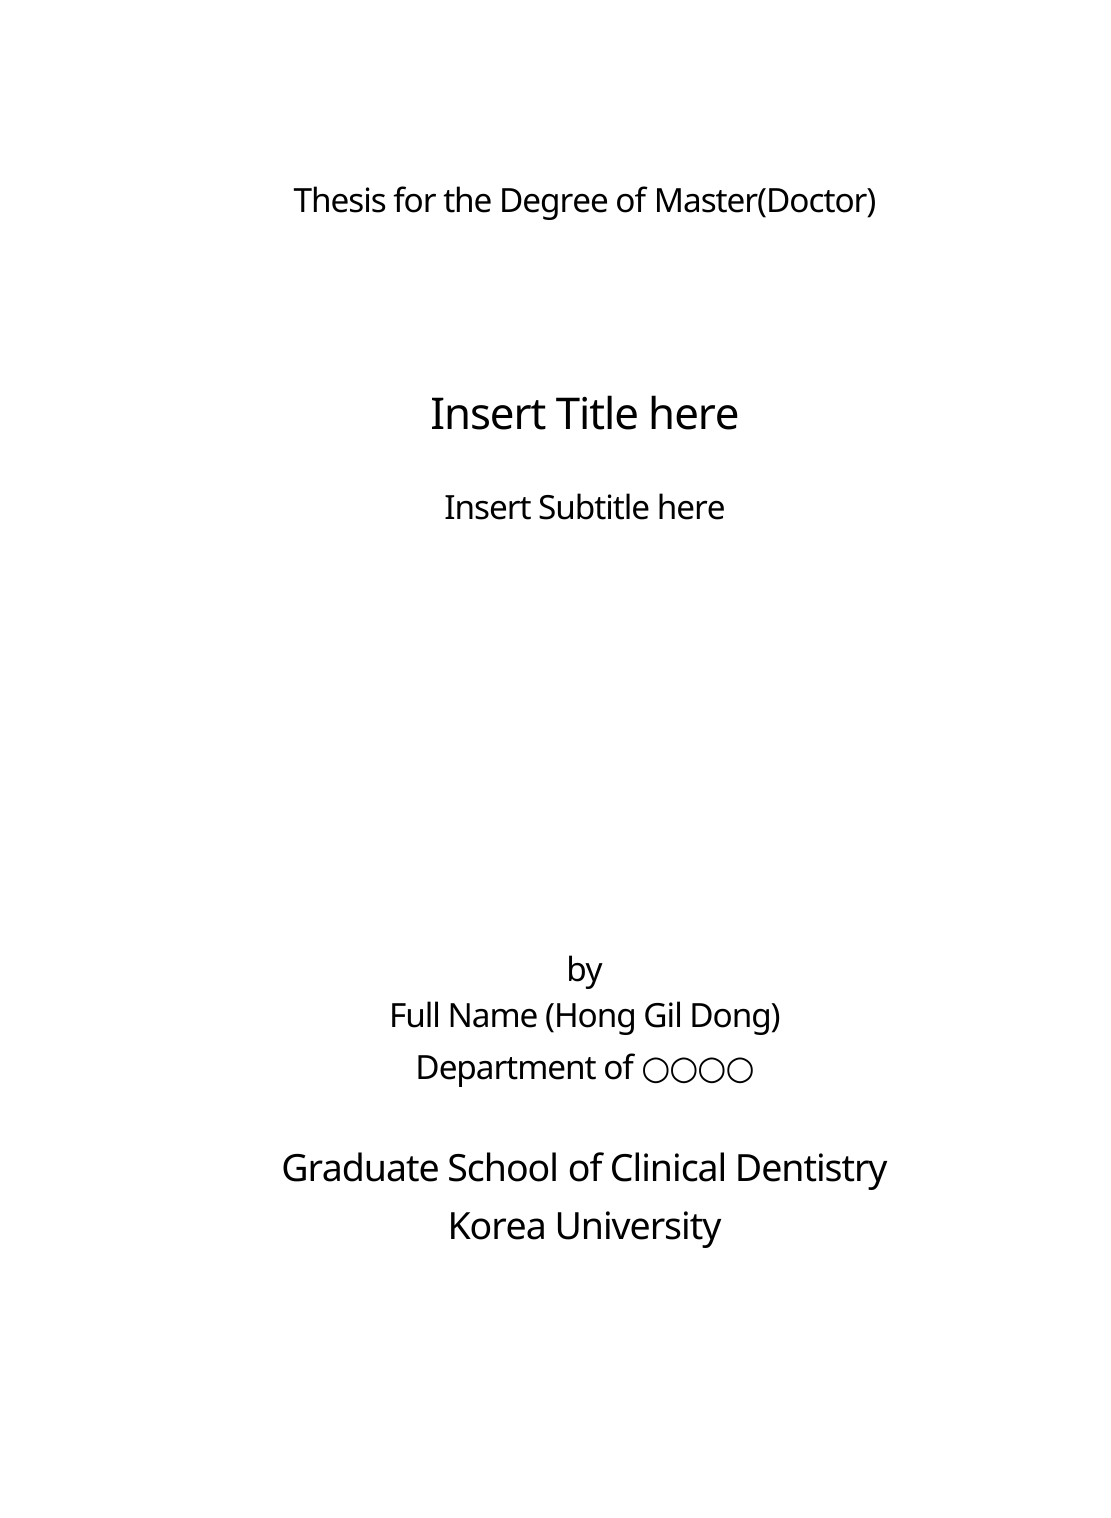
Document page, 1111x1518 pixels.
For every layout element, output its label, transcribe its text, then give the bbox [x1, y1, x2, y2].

text Insert Title here [236, 383, 933, 442]
text Korea University [236, 1200, 933, 1251]
text Graduate School of Clinical Dentistry [236, 1141, 933, 1192]
text Insert Subtitle here [236, 484, 933, 529]
text by [236, 946, 933, 992]
text Full Name (Hong Gil Dong) [236, 992, 933, 1037]
text Department of ○○○○ [236, 1044, 933, 1089]
text Thesis for the Degree of Master(Doctor) [236, 177, 933, 223]
